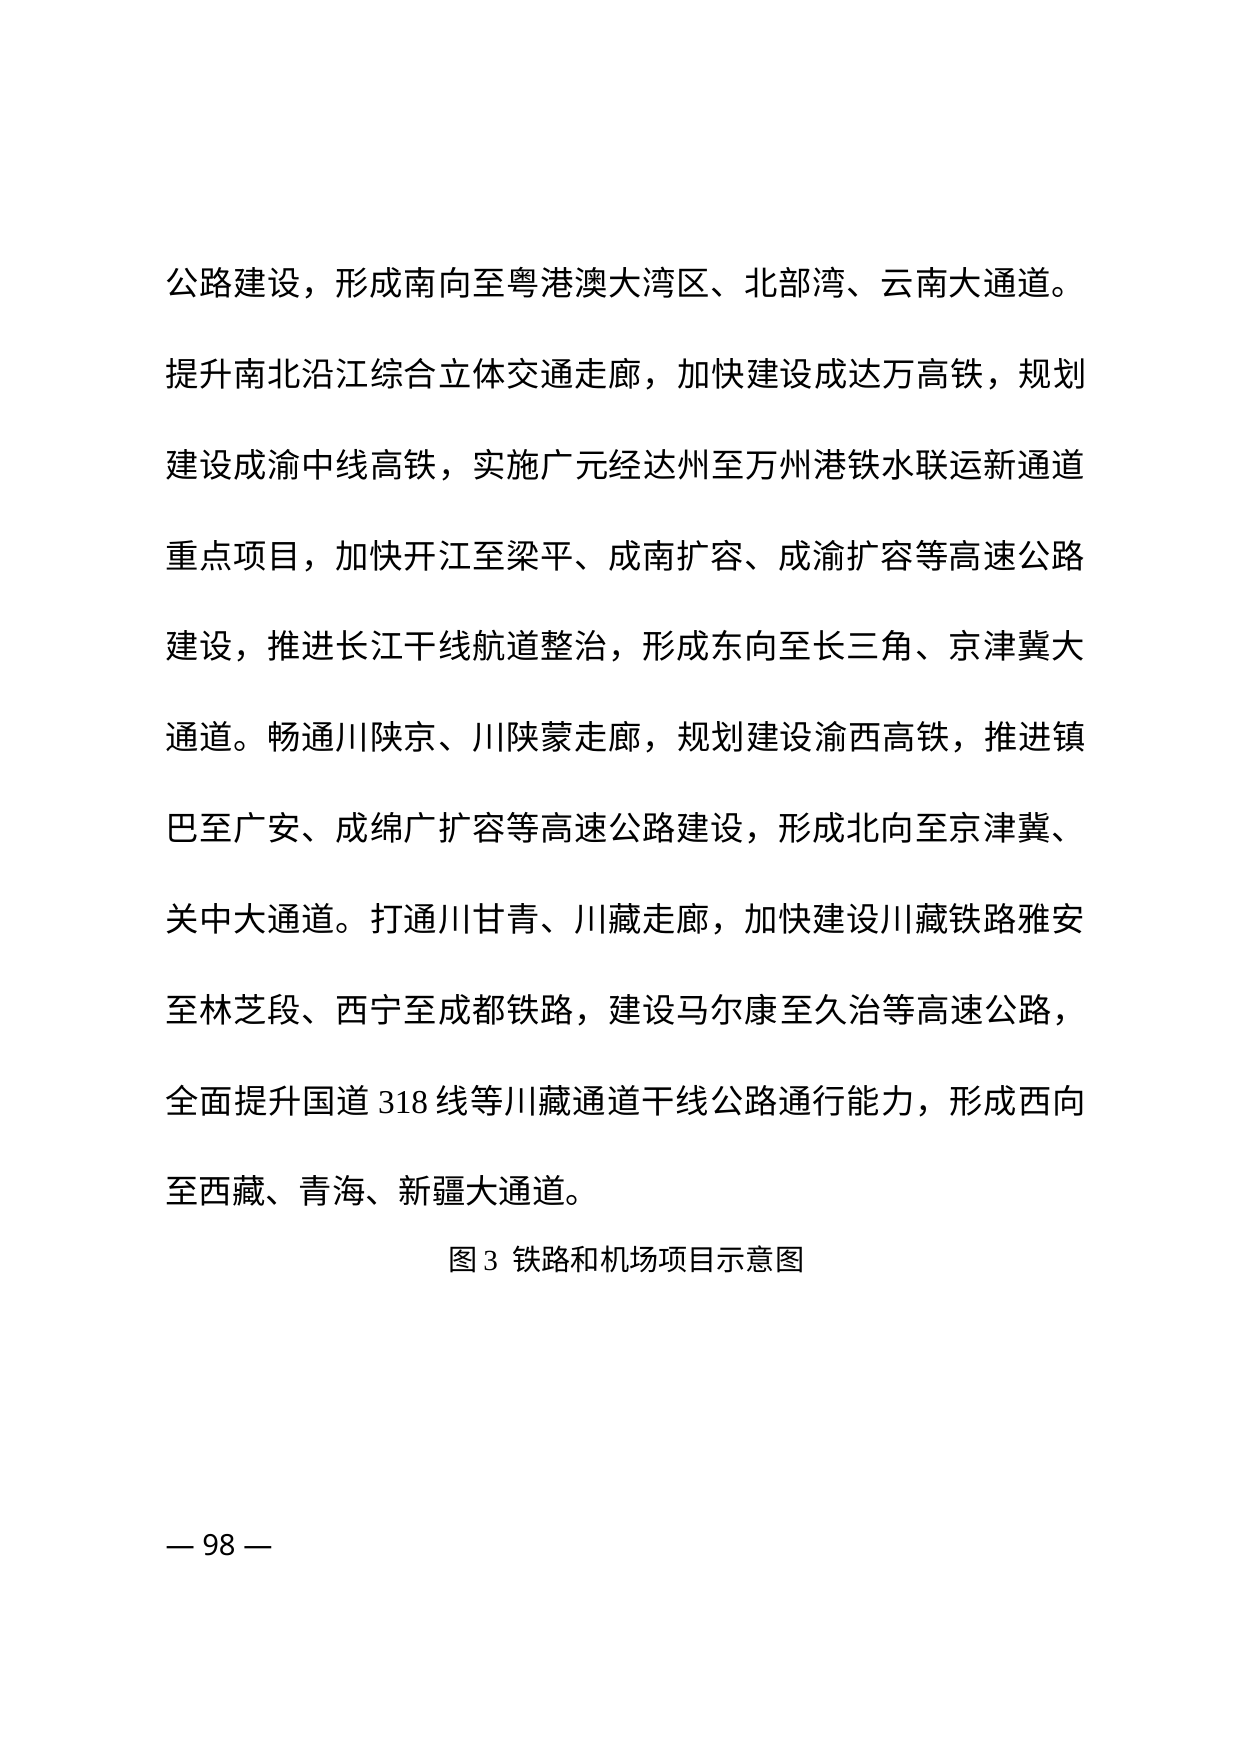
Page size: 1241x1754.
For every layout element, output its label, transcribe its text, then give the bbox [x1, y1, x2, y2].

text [165, 236, 1087, 1235]
text 图3 铁路和机场项目示意图 [165, 1235, 1087, 1280]
